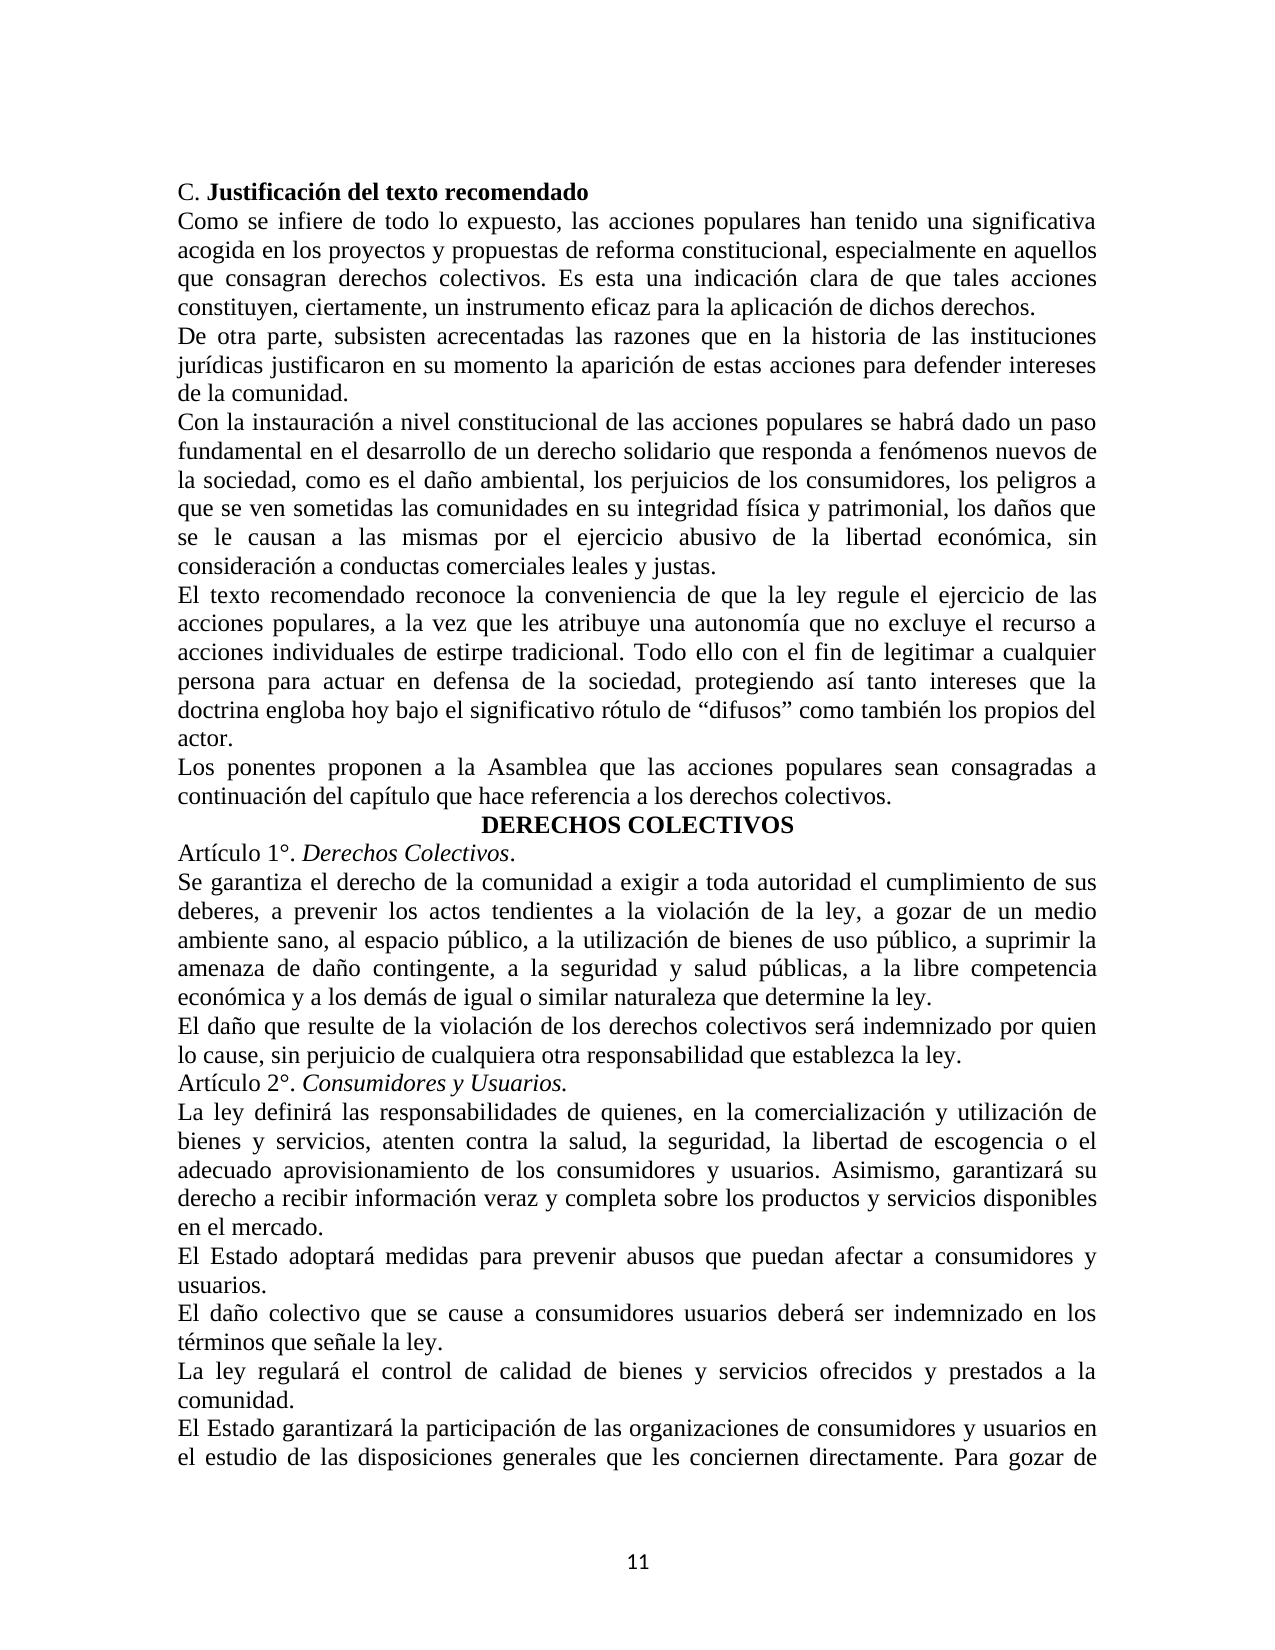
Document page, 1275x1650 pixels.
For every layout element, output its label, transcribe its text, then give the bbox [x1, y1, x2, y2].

text La ley definirá las responsabilidades de quienes, en la comercialización y utilización de bienes y servicios, atenten contra la salud, la seguridad, la libertad de escogencia o el adecuado aprovisionamiento de los consumidores y usuarios. Asimismo, garantizará su derecho a recibir información veraz y completa sobre los productos y servicios disponibles en el mercado. [177, 1097, 1098, 1241]
text El texto recomendado reconoce la conveniencia de que la ley regule el ejercicio de las acciones populares, a la vez que les atribuye una autonomía que no excluye el recurso a acciones individuales de estirpe tradicional. Todo ello con el fin de legitimar a cualquier persona para actuar en defensa de la sociedad, protegiendo así tanto intereses que la doctrina engloba hoy bajo el significativo rótulo de “difusos” como también los propios del actor. [177, 580, 1098, 752]
text DERECHOS COLECTIVOS [177, 810, 1098, 838]
text De otra parte, subsisten acrecentadas las razones que en la historia de las instituciones jurídicas justificaron en su momento la aparición de estas acciones para defender intereses de la comunidad. [177, 321, 1098, 407]
text Artículo 2°. Consumidores y Usuarios. [177, 1068, 1098, 1097]
text Los ponentes proponen a la Asamblea que las acciones populares sean consagradas a continuación del capítulo que hace referencia a los derechos colectivos. [177, 752, 1098, 810]
text Con la instauración a nivel constitucional de las acciones populares se habrá dado un paso fundamental en el desarrollo de un derecho solidario que responda a fenómenos nuevos de la sociedad, como es el daño ambiental, los perjuicios de los consumidores, los peligros a que se ven sometidas las comunidades en su integridad física y patrimonial, los daños que se le causan a las mismas por el ejercicio abusivo de la libertad económica, sin consideración a conductas comerciales leales y justas. [177, 407, 1098, 580]
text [177, 1413, 1098, 1471]
text La ley regulará el control de calidad de bienes y servicios ofrecidos y prestados a la comunidad. [177, 1356, 1098, 1413]
text C. Justificación del texto recomendado [177, 177, 1098, 206]
text El daño colectivo que se cause a consumidores usuarios deberá ser indemnizado en los términos que señale la ley. [177, 1298, 1098, 1356]
text Como se infiere de todo lo expuesto, las acciones populares han tenido una significativa acogida en los proyectos y propuestas de reforma constitucional, especialmente en aquellos que consagran derechos colectivos. Es esta una indicación clara de que tales acciones constituyen, ciertamente, un instrumento eficaz para la aplicación de dichos derechos. [177, 206, 1098, 321]
text Se garantiza el derecho de la comunidad a exigir a toda autoridad el cumplimiento de sus deberes, a prevenir los actos tendientes a la violación de la ley, a gozar de un medio ambiente sano, al espacio público, a la utilización de bienes de uso público, a suprimir la amenaza de daño contingente, a la seguridad y salud públicas, a la libre competencia económica y a los demás de igual o similar naturaleza que determine la ley. [177, 867, 1098, 1011]
text El daño que resulte de la violación de los derechos colectivos será indemnizado por quien lo cause, sin perjuicio de cualquiera otra responsabilidad que establezca la ley. [177, 1011, 1098, 1068]
text Artículo 1°. Derechos Colectivos. [177, 838, 1098, 867]
text El Estado adoptará medidas para prevenir abusos que puedan afectar a consumidores y usuarios. [177, 1241, 1098, 1298]
